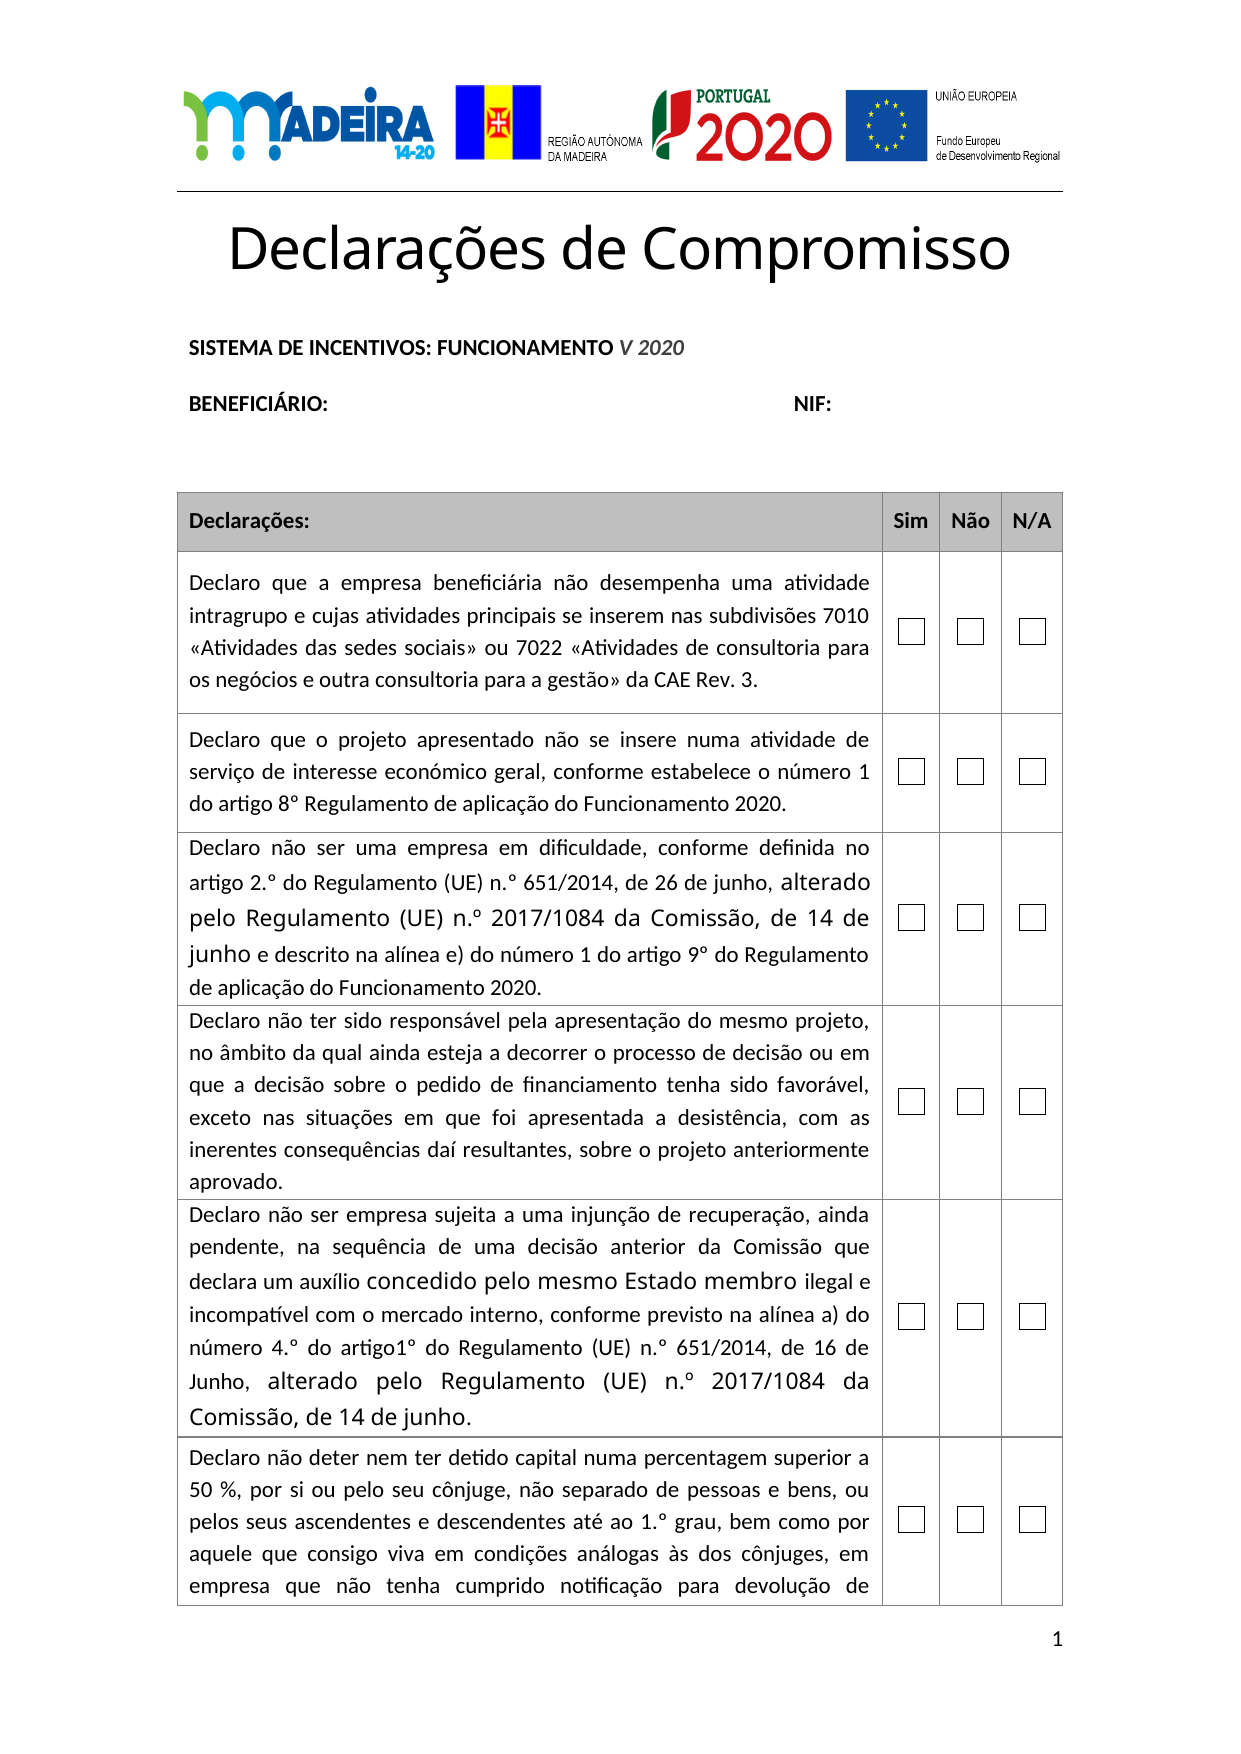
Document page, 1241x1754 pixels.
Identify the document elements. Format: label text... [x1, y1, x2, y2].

table_cell [1002, 1200, 1062, 1436]
table_header Não [940, 493, 1001, 551]
table_cell [883, 833, 939, 1005]
table_cell BENEFICIÁRIO: [177, 389, 782, 445]
table_cell [883, 1006, 939, 1199]
table_cell [940, 1200, 1001, 1436]
table_cell Declaro não ser uma empresa em dificuldade, conforme definida no artigo 2.º do Regulamento (UE) n.º 651/2014, de 26 de junho, alterado pelo Regulamento (UE) n.º 2017/1084 da Comissão, de 14 de junho e descrito na alínea e) do número 1 do artigo 9º do Regulamento de aplicação do Funcionamento 2020. [178, 833, 882, 1005]
table_cell [1002, 552, 1062, 713]
table_cell Declaro não ser empresa sujeita a uma injunção de recuperação, ainda pendente, na sequência de uma decisão anterior da Comissão que declara um auxílio concedido pelo mesmo Estado membro ilegal e incompatível com o mercado interno, conforme previsto na alínea a) do número 4.º do artigo1º do Regulamento (UE) n.º 651/2014, de 16 de Junho, alterado pelo Regulamento (UE) n.º 2017/1084 da Comissão, de 14 de junho. [178, 1200, 882, 1436]
table_header N/A [1002, 493, 1062, 551]
table_cell [940, 833, 1001, 1005]
table_header SISTEMA DE INCENTIVOS: FUNCIONAMENTO V 2020 [177, 333, 1062, 389]
table_cell [1002, 833, 1062, 1005]
table_cell [940, 1438, 1001, 1605]
table_cell [1002, 1006, 1062, 1199]
table_cell NIF: [783, 389, 1062, 445]
table_cell [1002, 1438, 1062, 1605]
table_cell Declaro que a empresa beneficiária não desempenha uma atividade intragrupo e cujas atividades principais se inserem nas subdivisões 7010 «Atividades das sedes sociais» ou 7022 «Atividades de consultoria para os negócios e outra consultoria para a gestão» da CAE Rev. 3. [178, 552, 882, 713]
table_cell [178, 1438, 882, 1605]
table_cell Declaro não ter sido responsável pela apresentação do mesmo projeto, no âmbito da qual ainda esteja a decorrer o processo de decisão ou em que a decisão sobre o pedido de financiamento tenha sido favorável, exceto nas situações em que foi apresentada a desistência, com as inerentes consequências daí resultantes, sobre o projeto anteriormente aprovado. [178, 1006, 882, 1199]
table_header Sim [883, 493, 939, 551]
title Declarações de Compromisso [177, 207, 1063, 286]
table_cell [940, 714, 1001, 832]
table_cell [883, 1438, 939, 1605]
table_cell Declaro que o projeto apresentado não se insere numa atividade de serviço de interesse económico geral, conforme estabelece o número 1 do artigo 8º Regulamento de aplicação do Funcionamento 2020. [178, 714, 882, 832]
table_cell [1002, 714, 1062, 832]
table_cell [883, 1200, 939, 1436]
table_cell [883, 714, 939, 832]
table_cell [940, 552, 1001, 713]
table_header Declarações: [178, 493, 882, 551]
table_cell [940, 1006, 1001, 1199]
table_cell [883, 552, 939, 713]
